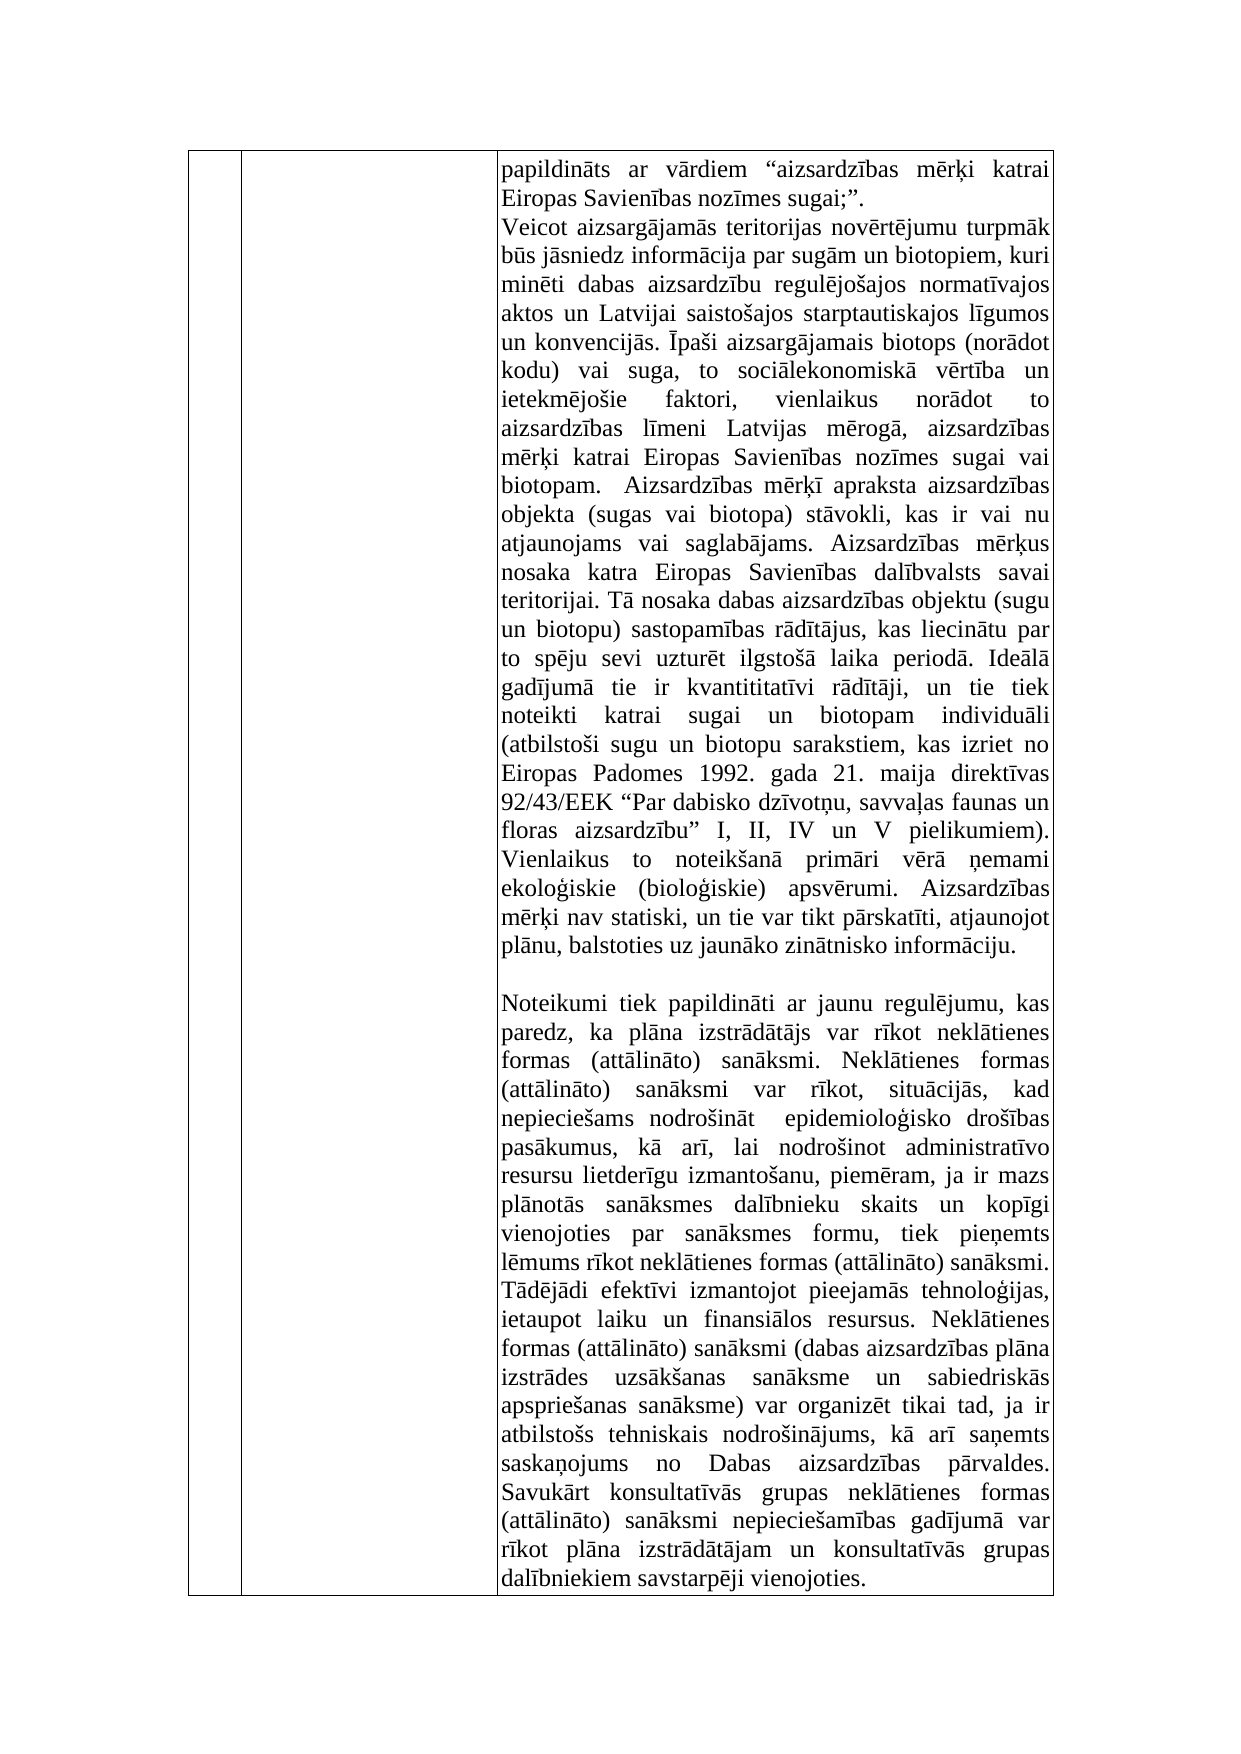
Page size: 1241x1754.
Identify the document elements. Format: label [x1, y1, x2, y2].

table_cell [498, 151, 1053, 1595]
table_cell [242, 151, 497, 1595]
table_cell [189, 151, 241, 1595]
